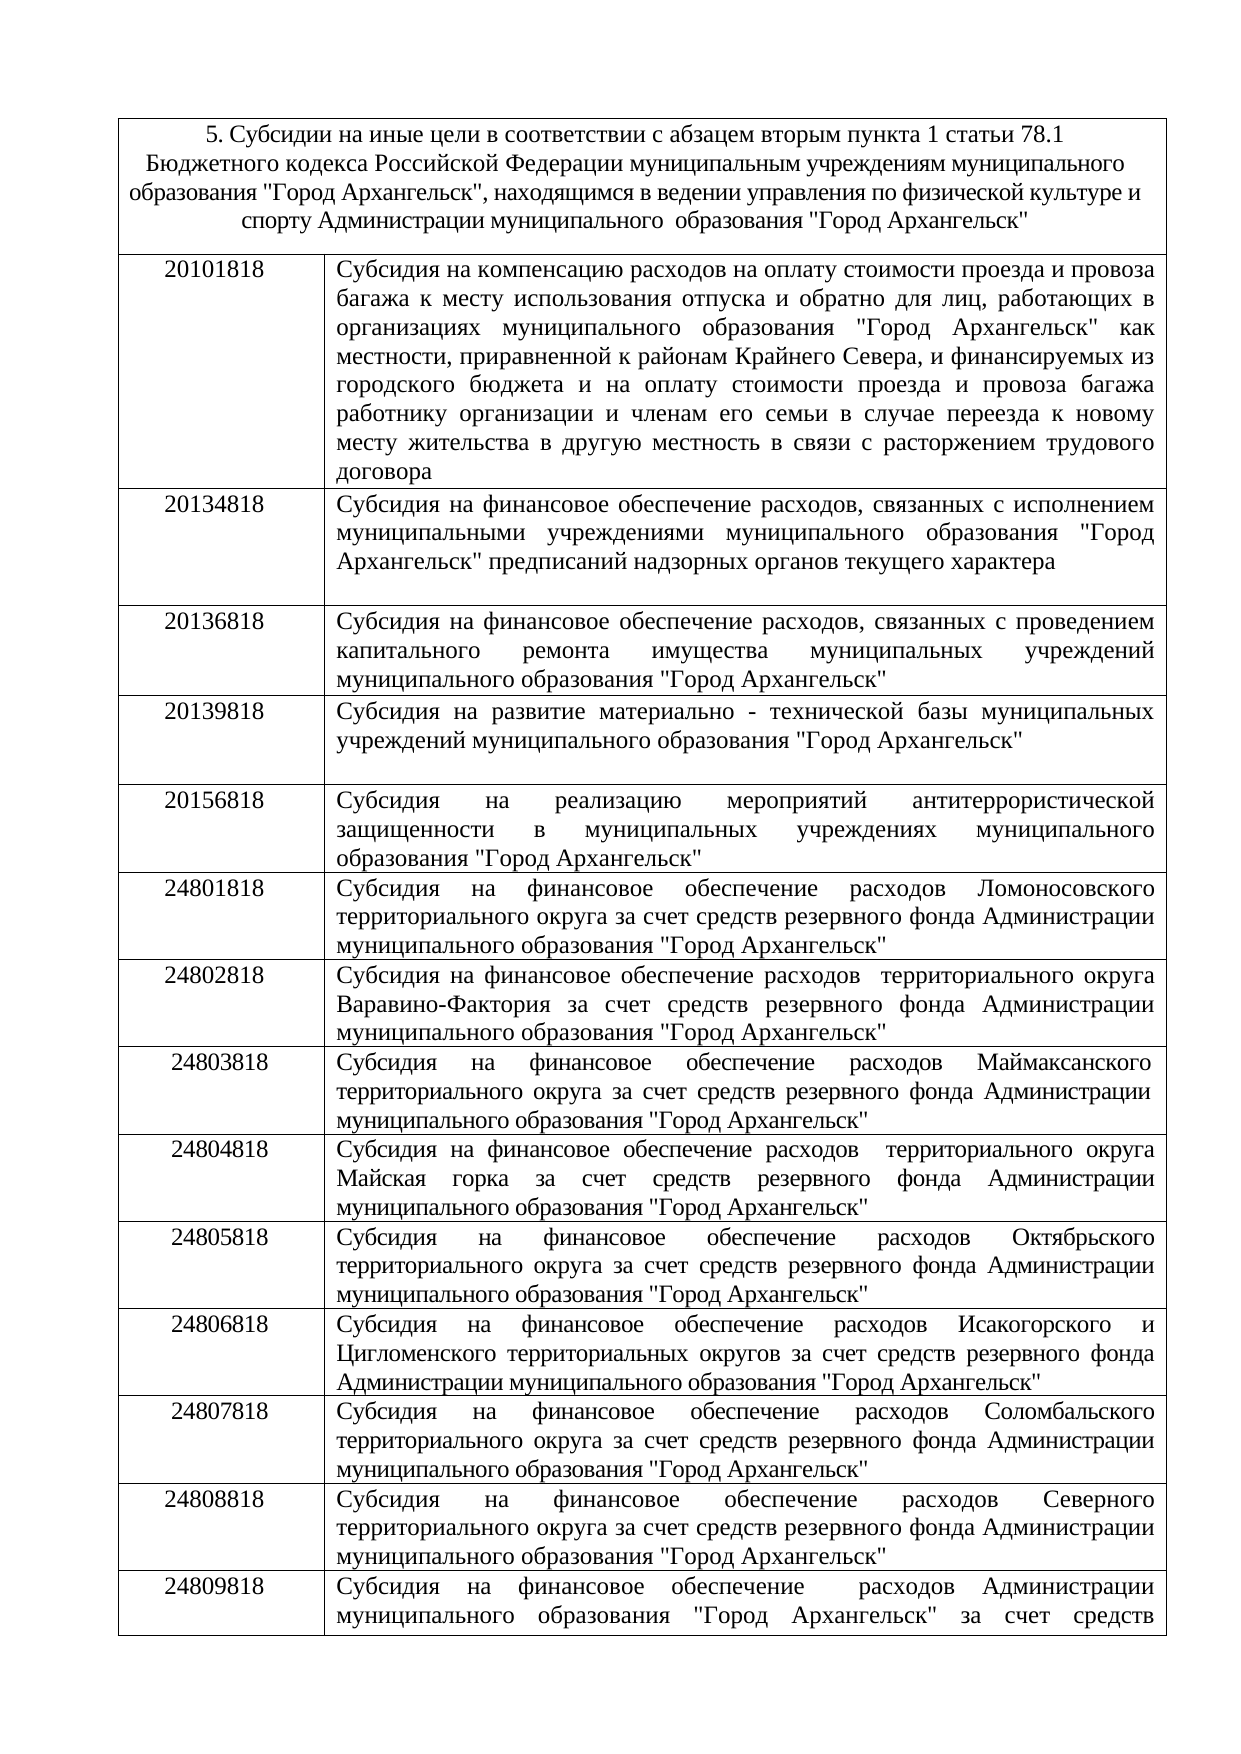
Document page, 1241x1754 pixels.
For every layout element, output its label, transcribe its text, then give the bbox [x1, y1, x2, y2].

table_cell Субсидия на финансовое обеспечение расходов территориального округа Варавино-Фактория за счет средств резервного фонда Администрации муниципального образования "Город Архангельск" [325, 960, 1166, 1046]
table_cell Субсидия на финансовое обеспечение расходов Октябрьского территориального округа за счет средств резервного фонда Администрации муниципального образования "Город Архангельск" [325, 1222, 1166, 1308]
table_cell 24801818 [119, 873, 324, 959]
table_cell Субсидия на финансовое обеспечение расходов Ломоносовского территориального округа за счет средств резервного фонда Администрации муниципального образования "Город Архангельск" [325, 873, 1166, 959]
table_cell Субсидия на финансовое обеспечение расходов, связанных с проведением капитального ремонта имущества муниципальных учреждений муниципального образования "Город Архангельск" [325, 606, 1166, 695]
table_cell 5. Субсидии на иные цели в соответствии с абзацем вторым пункта 1 статьи 78.1 Бюджетного кодекса Российской Федерации муниципальным учреждениям муниципального образования "Город Архангельск", находящимся в ведении управления по физической культуре и спорту Администрации муниципального образования "Город Архангельск" [119, 119, 1166, 253]
table_cell Субсидия на финансовое обеспечение расходов Северного территориального округа за счет средств резервного фонда Администрации муниципального образования "Город Архангельск" [325, 1484, 1166, 1570]
table_cell 24802818 [119, 960, 324, 1046]
table_cell Субсидия на финансовое обеспечение расходов Исакогорского и Цигломенского территориальных округов за счет средств резервного фонда Администрации муниципального образования "Город Архангельск" [325, 1309, 1166, 1395]
table_cell 20156818 [119, 785, 324, 872]
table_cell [325, 1571, 1166, 1635]
table_cell Субсидия на финансовое обеспечение расходов территориального округа Майская горка за счет средств резервного фонда Администрации муниципального образования "Город Архангельск" [325, 1135, 1166, 1221]
table_cell Субсидия на реализацию мероприятий антитеррористической защищенности в муниципальных учреждениях муниципального образования "Город Архангельск" [325, 785, 1166, 872]
table_cell 24803818 [119, 1047, 324, 1133]
table_cell 24809818 [119, 1571, 324, 1635]
table_cell Субсидия на финансовое обеспечение расходов Соломбальского территориального округа за счет средств резервного фонда Администрации муниципального образования "Город Архангельск" [325, 1396, 1166, 1483]
table_cell 24808818 [119, 1484, 324, 1570]
table_cell 24807818 [119, 1396, 324, 1483]
table_cell 20134818 [119, 489, 324, 605]
table_cell Субсидия на финансовое обеспечение расходов, связанных с исполнением муниципальными учреждениями муниципального образования "Город Архангельск" предписаний надзорных органов текущего характера [325, 489, 1166, 605]
table_cell 20136818 [119, 606, 324, 695]
table_cell 24806818 [119, 1309, 324, 1395]
table_cell 20139818 [119, 696, 324, 784]
table_cell 24804818 [119, 1135, 324, 1221]
table_cell Субсидия на компенсацию расходов на оплату стоимости проезда и провоза багажа к месту использования отпуска и обратно для лиц, работающих в организациях муниципального образования "Город Архангельск" как местности, приравненной к районам Крайнего Севера, и финансируемых из городского бюджета и на оплату стоимости проезда и провоза багажа работнику организации и членам его семьи в случае переезда к новому месту жительства в другую местность в связи с расторжением трудового договора [325, 255, 1166, 488]
table_cell 24805818 [119, 1222, 324, 1308]
table_cell Субсидия на финансовое обеспечение расходов Маймаксанского территориального округа за счет средств резервного фонда Администрации муниципального образования "Город Архангельск" [325, 1047, 1166, 1133]
table_cell 20101818 [119, 255, 324, 488]
table_cell Субсидия на развитие материально - технической базы муниципальных учреждений муниципального образования "Город Архангельск" [325, 696, 1166, 784]
